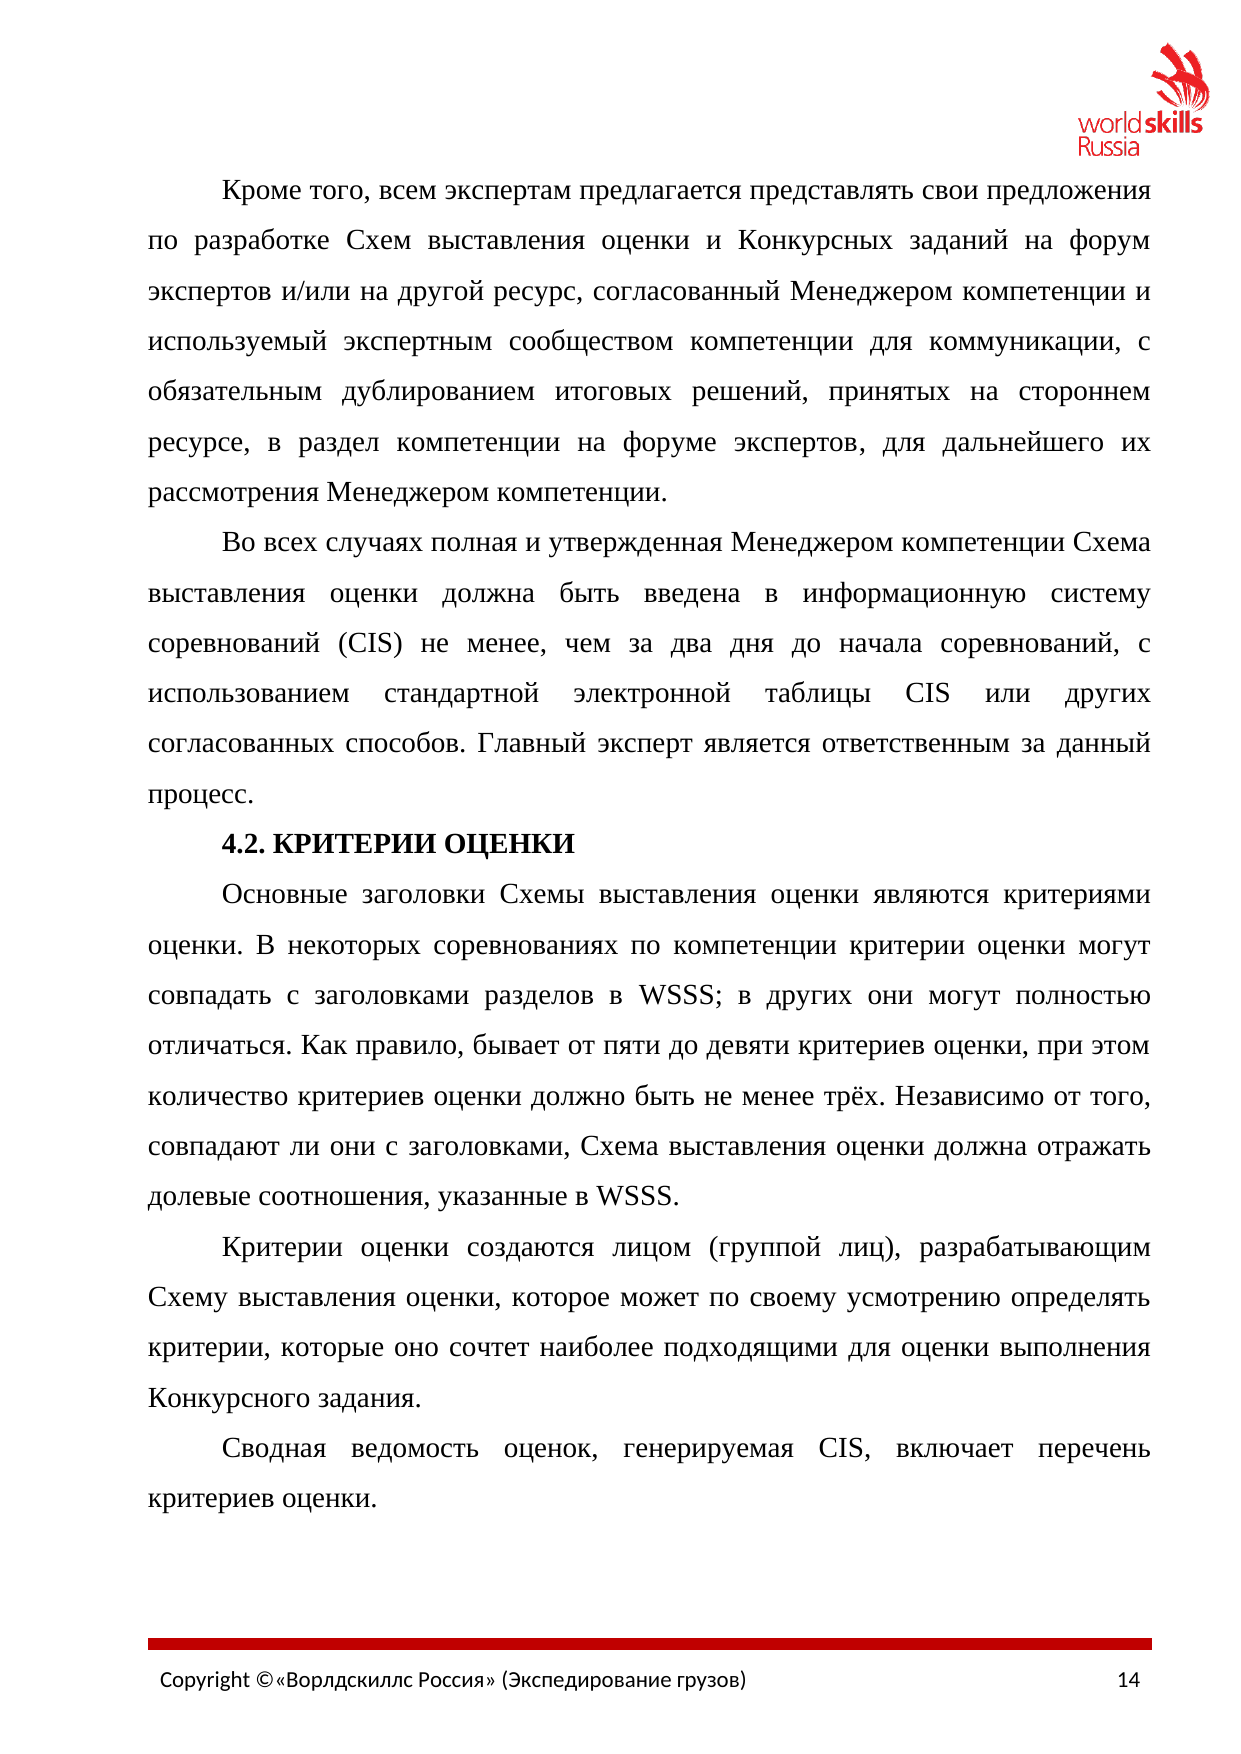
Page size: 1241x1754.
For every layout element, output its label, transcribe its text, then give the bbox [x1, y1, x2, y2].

text Критерии оценки создаются лицом (группой лиц), разрабатывающим Схему выставления оценки, которое может по своему усмотрению определять критерии, которые оно сочтет наиболее подходящими для оценки выполнения Конкурсного задания. [148, 1229, 1152, 1413]
text Кроме того, всем экспертам предлагается представлять свои предложения по разработке Схем выставления оценки и Конкурсных заданий на форум экспертов и/или на другой ресурс, согласованный Менеджером компетенции и используемый экспертным сообществом компетенции для коммуникации, с обязательным дублированием итоговых решений, принятых на стороннем ресурсе, в раздел компетенции на форуме экспертов, для дальнейшего их рассмотрения Менеджером компетенции. [148, 118, 1152, 508]
text 4.2. КРИТЕРИИ ОЦЕНКИ [148, 826, 1152, 860]
text Основные заголовки Схемы выставления оценки являются критериями оценки. В некоторых соревнованиях по компетенции критерии оценки могут совпадать с заголовками разделов в WSSS; в других они могут полностью отличаться. Как правило, бывает от пяти до девяти критериев оценки, при этом количество критериев оценки должно быть не менее трёх. Независимо от того, совпадают ли они с заголовками, Схема выставления оценки должна отражать долевые соотношения, указанные в WSSS. [148, 877, 1152, 1212]
text Сводная ведомость оценок, генерируемая CIS, включает перечень критериев оценки. [148, 1430, 1152, 1514]
text Во всех случаях полная и утвержденная Менеджером компетенции Схема выставления оценки должна быть введена в информационную систему соревнований (CIS) не менее, чем за два дня до начала соревнований, с использованием стандартной электронной таблицы CIS или других согласованных способов. Главный эксперт является ответственным за данный процесс. [148, 524, 1152, 809]
picture [1078, 42, 1235, 156]
